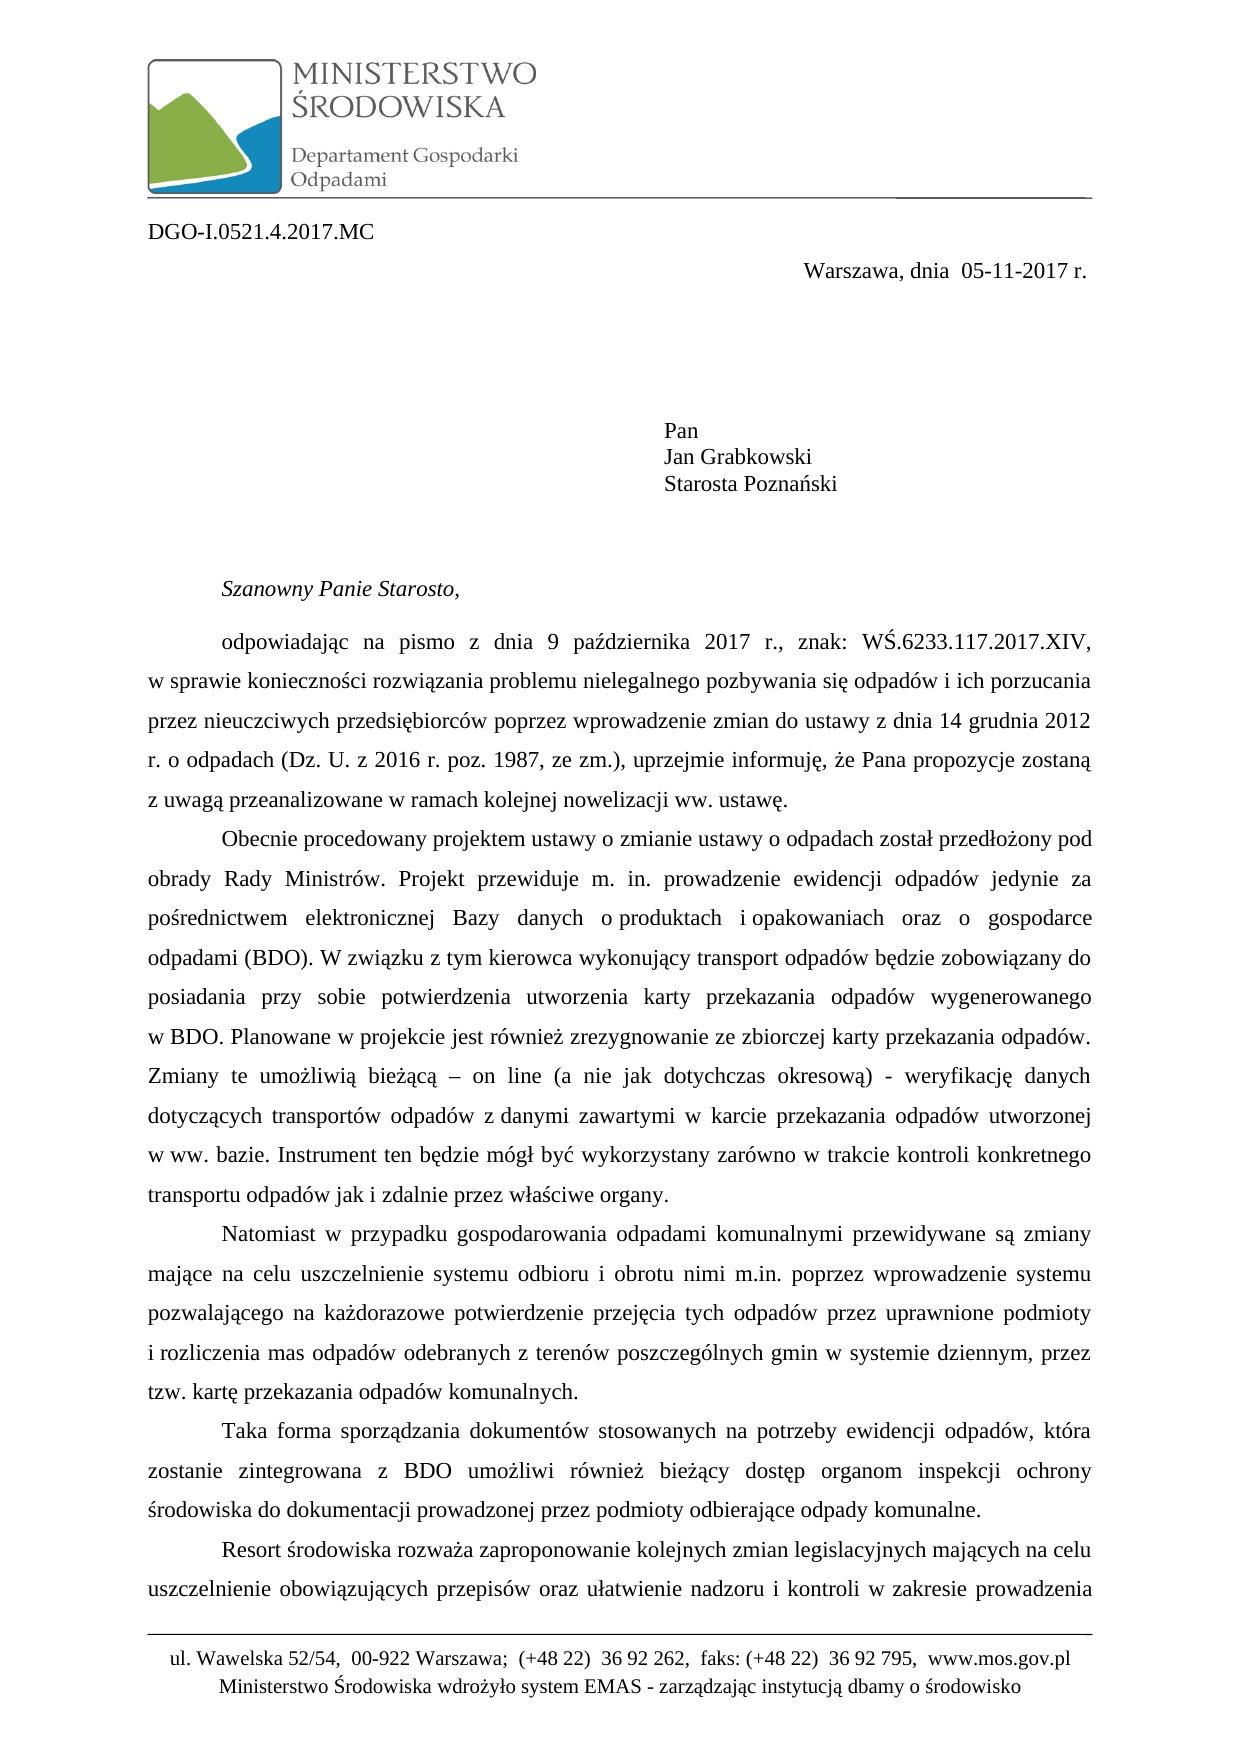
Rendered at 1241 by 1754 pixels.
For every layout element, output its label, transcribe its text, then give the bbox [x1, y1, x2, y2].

text Starosta Poznański [590, 470, 1093, 496]
text Natomiast w przypadku gospodarowania odpadami komunalnymi przewidywane są zmiany mające na celu uszczelnienie systemu odbioru i obrotu nimi m.in. poprzez wprowadzenie systemu pozwalającego na każdorazowe potwierdzenie przejęcia tych odpadów przez uprawnione podmioty i rozliczenia mas odpadów odebranych z terenów poszczególnych gmin w systemie dziennym, przez tzw. kartę przekazania odpadów komunalnych. [148, 1220, 1093, 1404]
text Warszawa, dnia 05-11-2017 r. [148, 257, 1093, 283]
text Taka forma sporządzania dokumentów stosowanych na potrzeby ewidencji odpadów, która zostanie zintegrowana z BDO umożliwi również bieżący dostęp organom inspekcji ochrony środowiska do dokumentacji prowadzonej przez podmioty odbierające odpady komunalne. [148, 1417, 1093, 1523]
text Szanowny Panie Starosto, [148, 575, 1093, 602]
picture [147, 59, 536, 194]
text Jan Grabkowski [590, 443, 1093, 470]
text Obecnie procedowany projektem ustawy o zmianie ustawy o odpadach został przedłożony pod obrady Rady Ministrów. Projekt przewiduje m. in. prowadzenie ewidencji odpadów jedynie za pośrednictwem elektronicznej Bazy danych o produktach i opakowaniach oraz o gospodarce odpadami (BDO). W związku z tym kierowca wykonujący transport odpadów będzie zobowiązany do posiadania przy sobie potwierdzenia utworzenia karty przekazania odpadów wygenerowanego w BDO. Planowane w projekcie jest również zrezygnowanie ze zbiorczej karty przekazania odpadów. Zmiany te umożliwią bieżącą – on line (a nie jak dotychczas okresową) - weryfikację danych dotyczących transportów odpadów z danymi zawartymi w karcie przekazania odpadów utworzonej w ww. bazie. Instrument ten będzie mógł być wykorzystany zarówno w trakcie kontroli konkretnego transportu odpadów jak i zdalnie przez właściwe organy. [148, 825, 1093, 1207]
text odpowiadając na pismo z dnia 9 października 2017 r., znak: WŚ.6233.117.2017.XIV, w sprawie konieczności rozwiązania problemu nielegalnego pozbywania się odpadów i ich porzucania przez nieuczciwych przedsiębiorców poprzez wprowadzenie zmian do ustawy z dnia 14 grudnia 2012 r. o odpadach (Dz. U. z 2016 r. poz. 1987, ze zm.), uprzejmie informuję, że Pana propozycje zostaną z uwagą przeanalizowane w ramach kolejnej nowelizacji ww. ustawę. [148, 628, 1093, 812]
text DGO-I.0521.4.2017.MC [148, 218, 1093, 244]
text Pan [590, 417, 1093, 443]
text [148, 1536, 1093, 1602]
